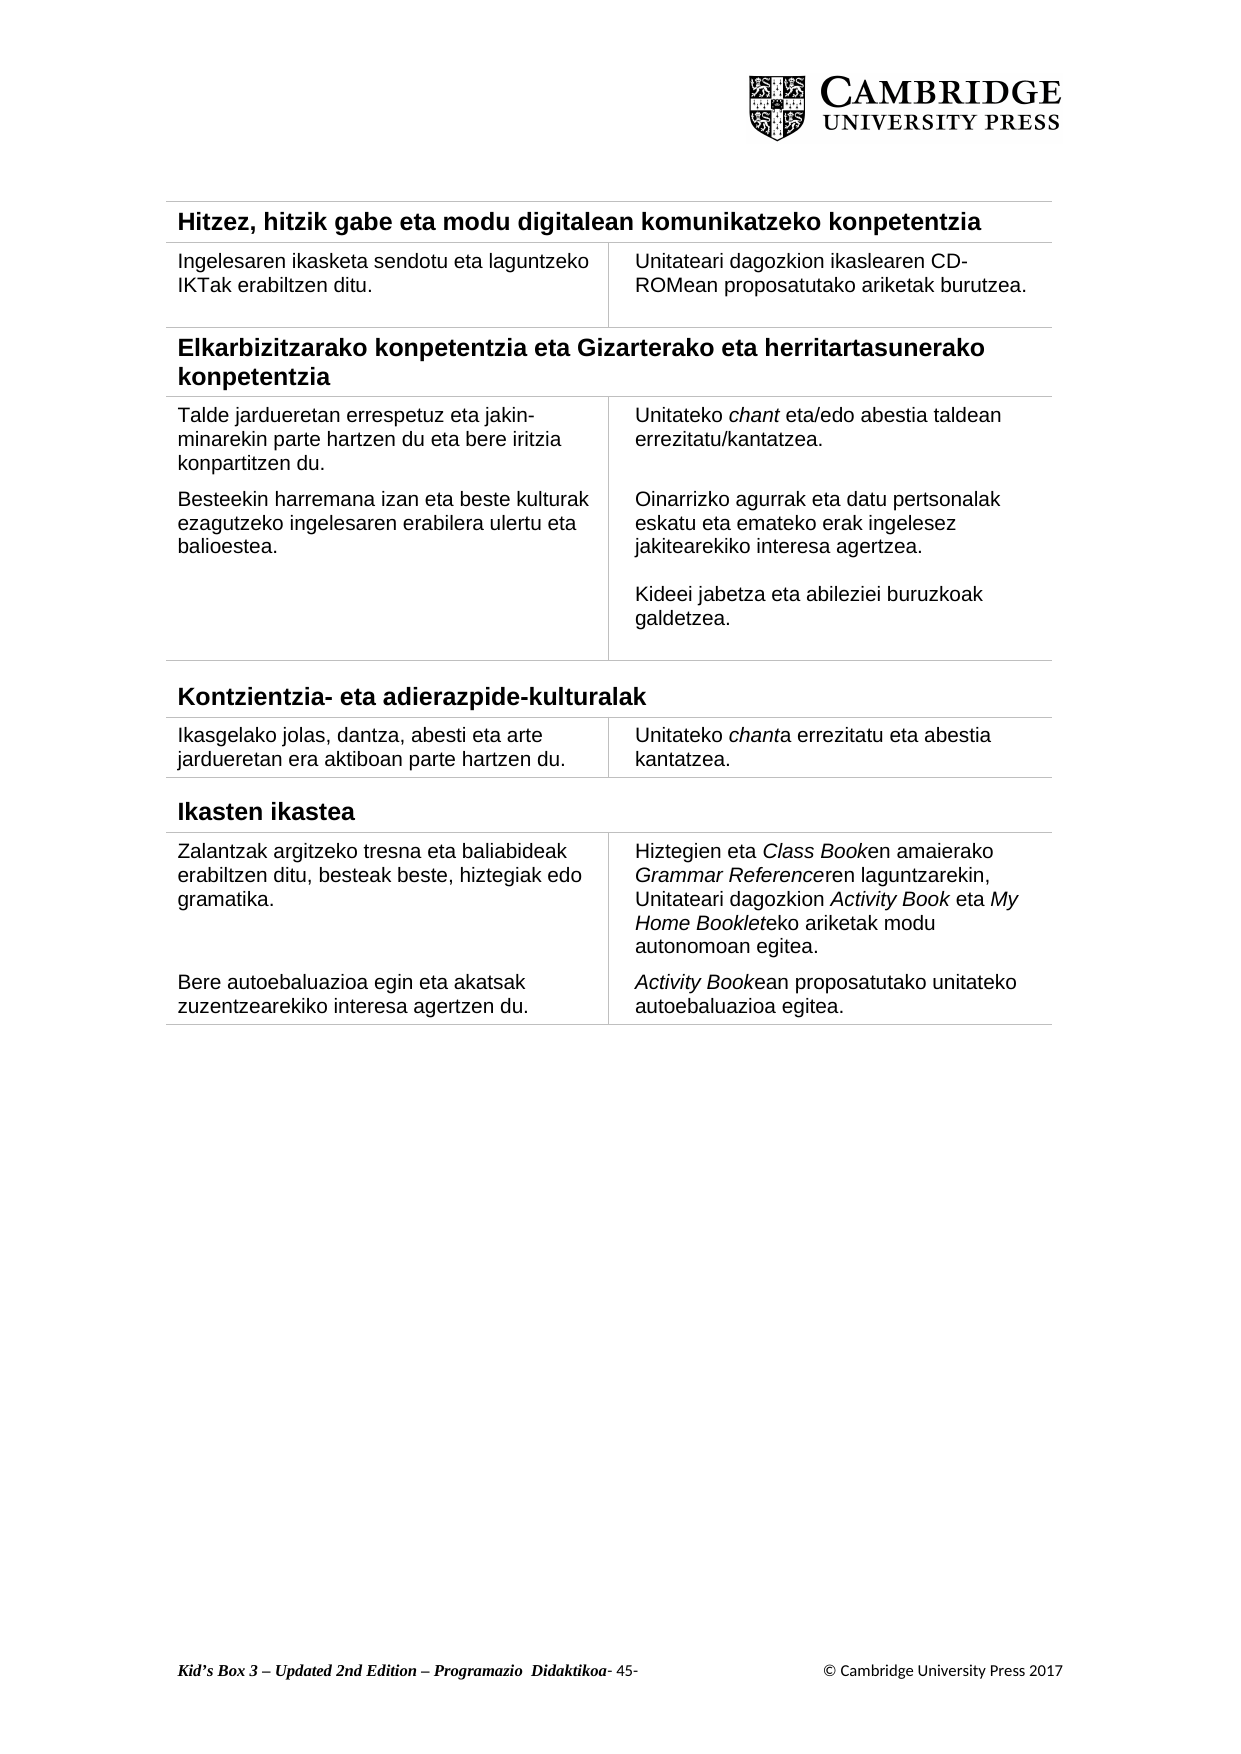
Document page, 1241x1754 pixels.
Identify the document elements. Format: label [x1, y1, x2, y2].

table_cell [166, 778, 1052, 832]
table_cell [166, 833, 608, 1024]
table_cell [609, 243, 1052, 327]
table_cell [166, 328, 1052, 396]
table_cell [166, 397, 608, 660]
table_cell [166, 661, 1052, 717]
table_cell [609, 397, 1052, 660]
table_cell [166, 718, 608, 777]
picture [746, 73, 1064, 144]
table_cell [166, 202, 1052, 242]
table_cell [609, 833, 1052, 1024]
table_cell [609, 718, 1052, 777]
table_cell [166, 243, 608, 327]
